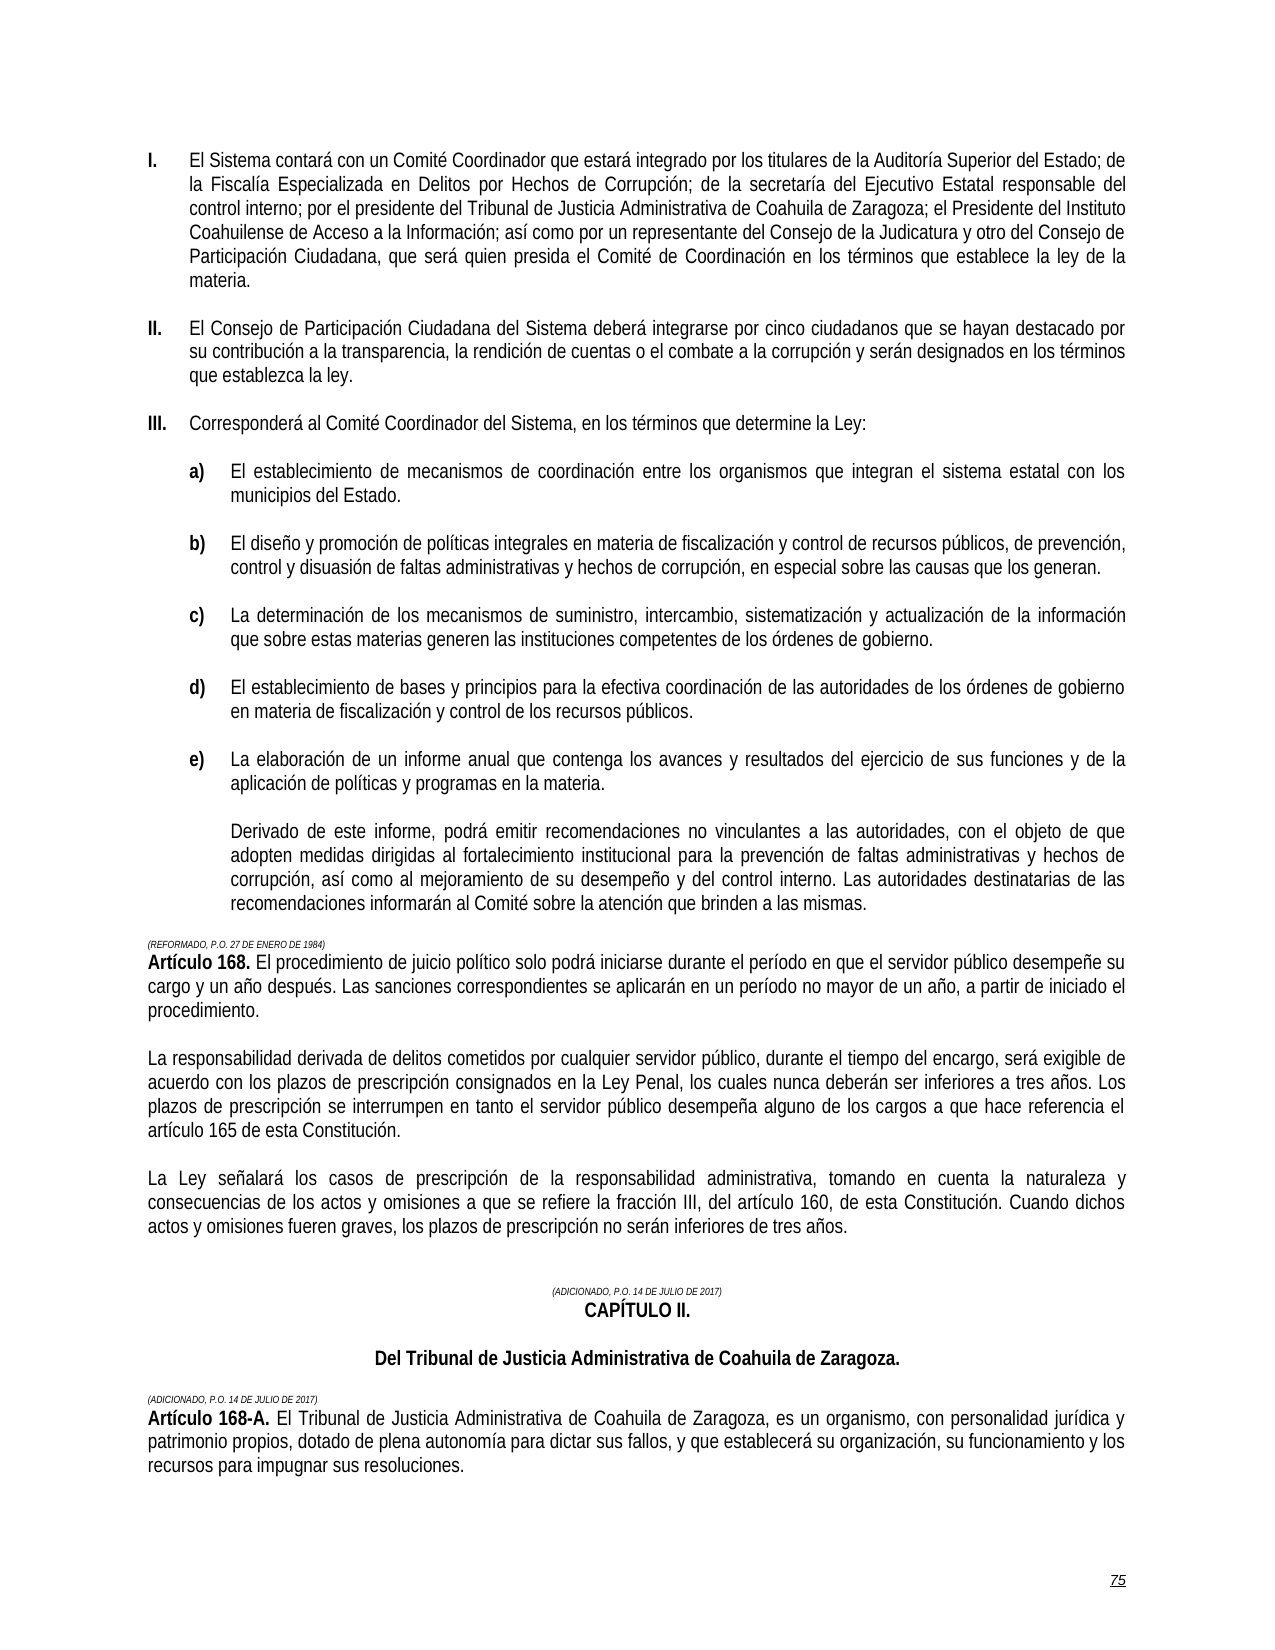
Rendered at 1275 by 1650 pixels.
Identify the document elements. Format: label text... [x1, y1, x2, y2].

text La responsabilidad derivada de delitos cometidos por cualquier servidor público, durante el tiempo del encargo, será exigible de acuerdo con los plazos de prescripción consignados en la Ley Penal, los cuales nunca deberán ser inferiores a tres años. Los plazos de prescripción se interrumpen en tanto el servidor público desempeña alguno de los cargos a que hace referencia el artículo 165 de esta Constitución. [148, 1046, 1127, 1142]
text d) El establecimiento de bases y principios para la efectiva coordinación de las autoridades de los órdenes de gobierno en materia de fiscalización y control de los recursos públicos. [189, 675, 1127, 723]
text b) El diseño y promoción de políticas integrales en materia de fiscalización y control de recursos públicos, de prevención, control y disuasión de faltas administrativas y hechos de corrupción, en especial sobre las causas que los generan. [189, 531, 1127, 579]
text e) La elaboración de un informe anual que contenga los avances y resultados del ejercicio de sus funciones y de la aplicación de políticas y programas en la materia. [189, 747, 1127, 794]
text Derivado de este informe, podrá emitir recomendaciones no vinculantes a las autoridades, con el objeto de que adopten medidas dirigidas al fortalecimiento institucional para la prevención de faltas administrativas y hechos de corrupción, así como al mejoramiento de su desempeño y del control interno. Las autoridades destinatarias de las recomendaciones informarán al Comité sobre la atención que brinden a las mismas. [189, 818, 1127, 914]
text CAPÍTULO II. [148, 1298, 1127, 1322]
text Artículo 168. El procedimiento de juicio político solo podrá iniciarse durante el período en que el servidor público desempeñe su cargo y un año después. Las sanciones correspondientes se aplicarán en un período no mayor de un año, a partir de iniciado el procedimiento. [148, 950, 1127, 1022]
text c) La determinación de los mecanismos de suministro, intercambio, sistematización y actualización de la información que sobre estas materias generen las instituciones competentes de los órdenes de gobierno. [189, 603, 1127, 651]
text III. Corresponderá al Comité Coordinador del Sistema, en los términos que determine la Ley: [148, 411, 1127, 435]
text (ADICIONADO, P.O. 14 DE JULIO DE 2017) [148, 1393, 1127, 1406]
text a) El establecimiento de mecanismos de coordinación entre los organismos que integran el sistema estatal con los municipios del Estado. [189, 459, 1127, 507]
text Artículo 168-A. El Tribunal de Justicia Administrativa de Coahuila de Zaragoza, es un organismo, con personalidad jurídica y patrimonio propios, dotado de plena autonomía para dictar sus fallos, y que establecerá su organización, su funcionamiento y los recursos para impugnar sus resoluciones. [148, 1406, 1127, 1477]
text I. El Sistema contará con un Comité Coordinador que estará integrado por los titulares de la Auditoría Superior del Estado; de la Fiscalía Especializada en Delitos por Hechos de Corrupción; de la secretaría del Ejecutivo Estatal responsable del control interno; por el presidente del Tribunal de Justicia Administrativa de Coahuila de Zaragoza; el Presidente del Instituto Coahuilense de Acceso a la Información; así como por un representante del Consejo de la Judicatura y otro del Consejo de Participación Ciudadana, que será quien presida el Comité de Coordinación en los términos que establece la ley de la materia. [148, 148, 1127, 291]
text La Ley señalará los casos de prescripción de la responsabilidad administrativa, tomando en cuenta la naturaleza y consecuencias de los actos y omisiones a que se refiere la fracción III, del artículo 160, de esta Constitución. Cuando dichos actos y omisiones fueren graves, los plazos de prescripción no serán inferiores de tres años. [148, 1166, 1127, 1238]
text II. El Consejo de Participación Ciudadana del Sistema deberá integrarse por cinco ciudadanos que se hayan destacado por su contribución a la transparencia, la rendición de cuentas o el combate a la corrupción y serán designados en los términos que establezca la ley. [148, 315, 1127, 387]
text Del Tribunal de Justicia Administrativa de Coahuila de Zaragoza. [148, 1346, 1127, 1369]
